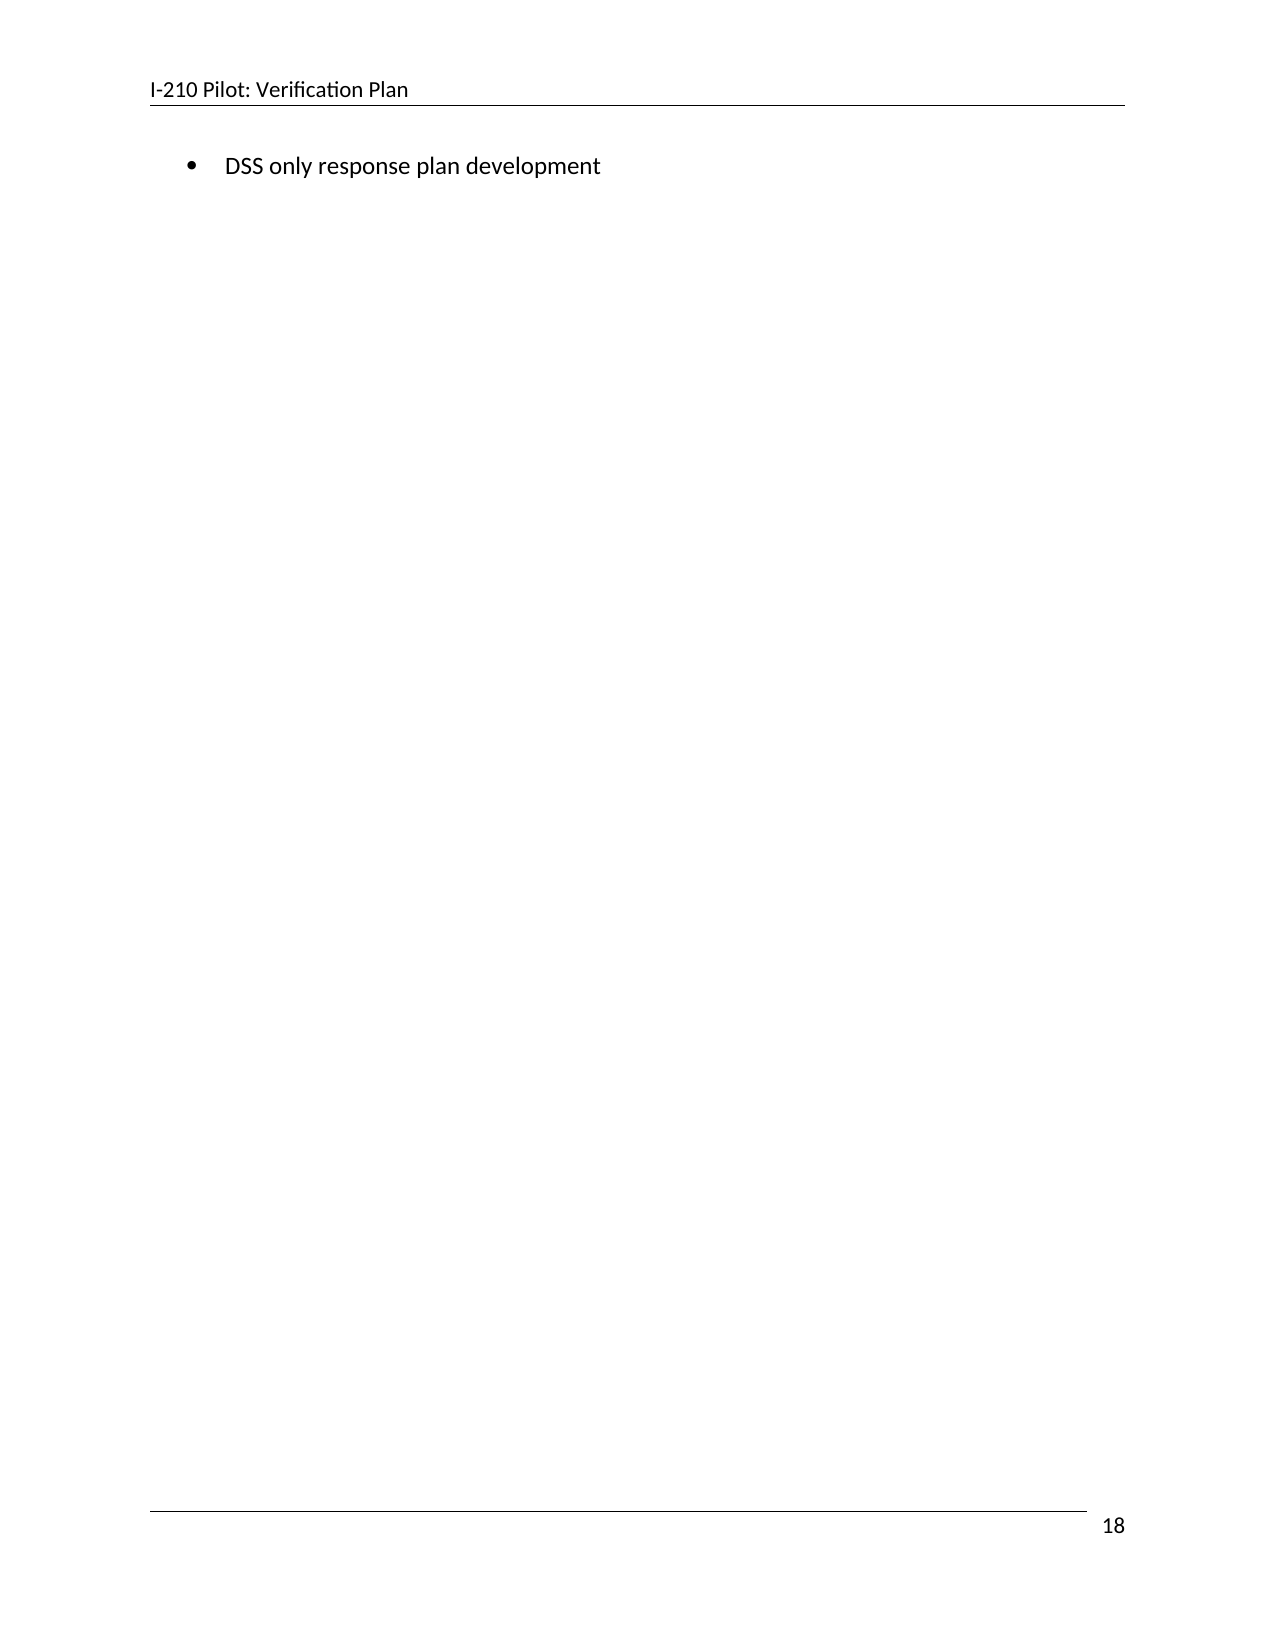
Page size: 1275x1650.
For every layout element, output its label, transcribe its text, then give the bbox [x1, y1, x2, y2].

list DSS only response plan development [187, 150, 1125, 181]
